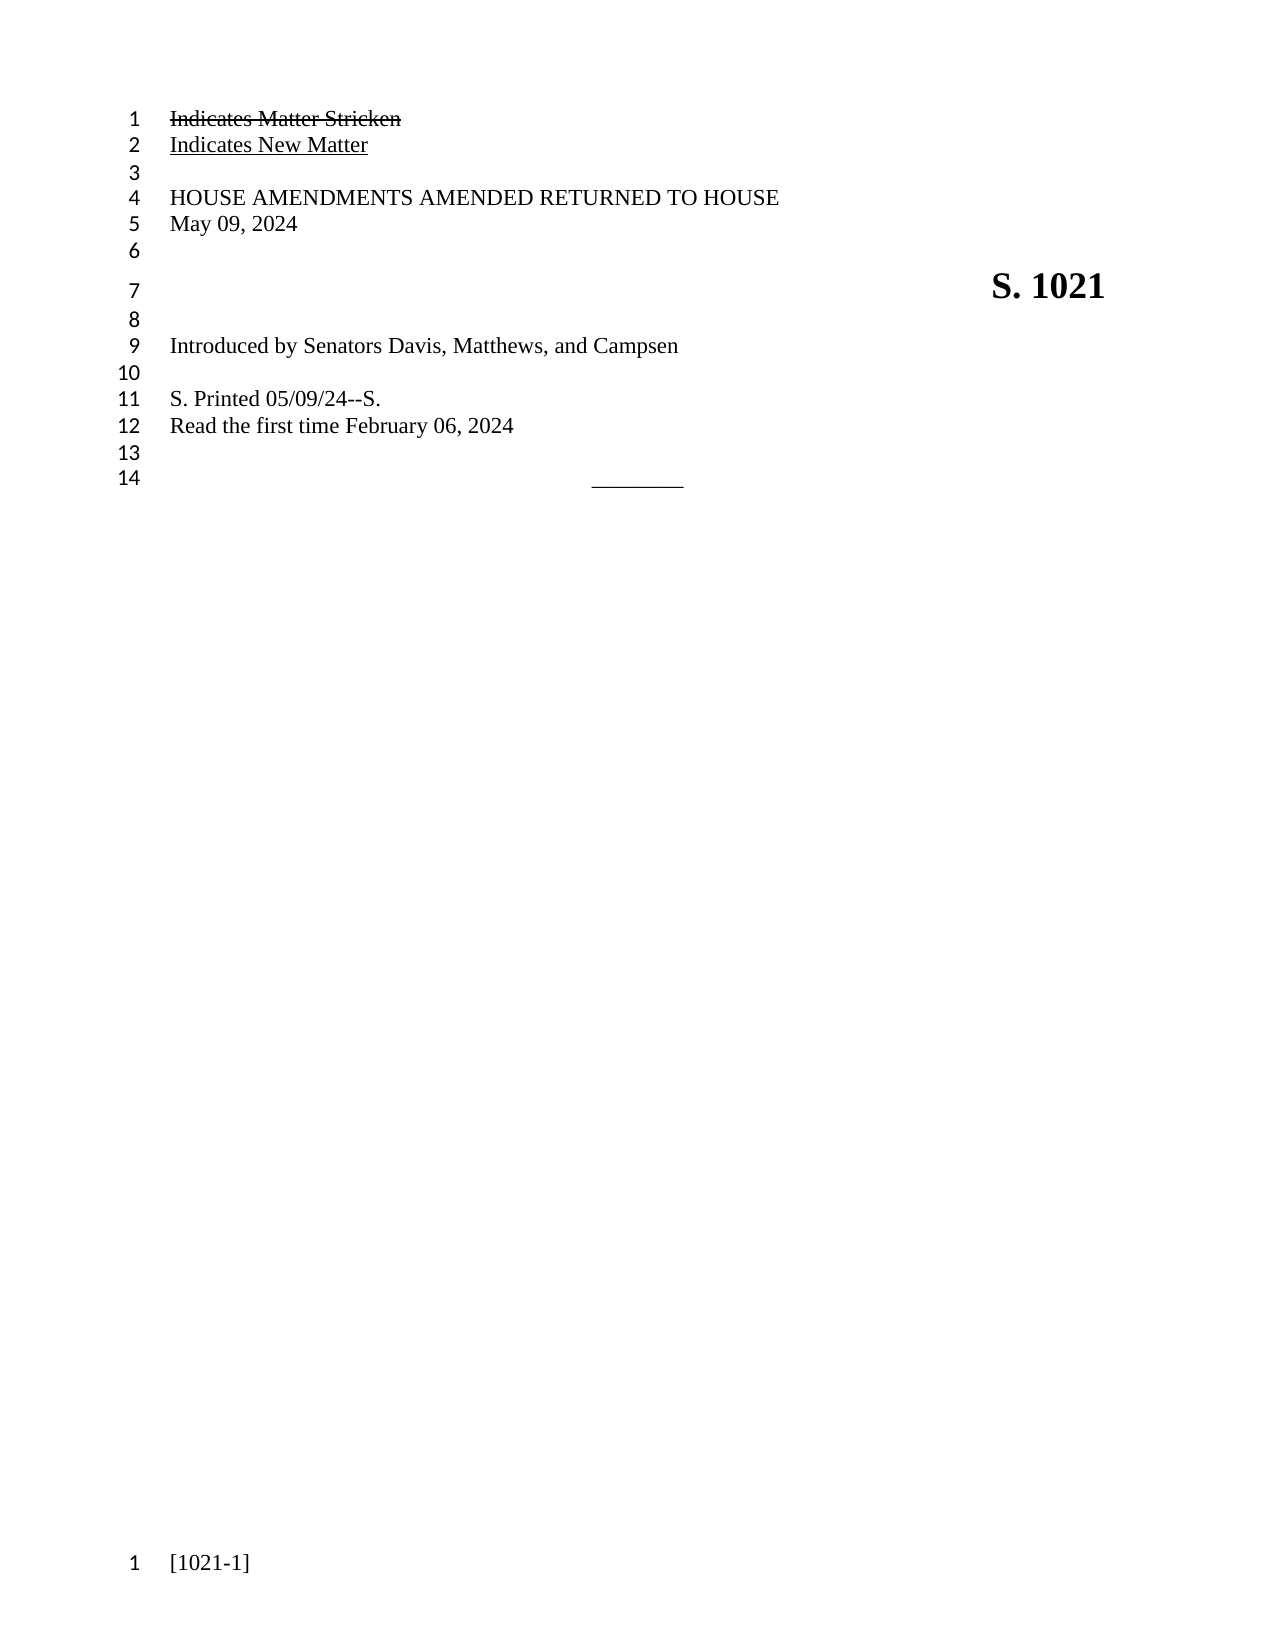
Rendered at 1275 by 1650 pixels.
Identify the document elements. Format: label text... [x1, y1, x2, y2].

text Indicates Matter Stricken [169, 105, 1106, 131]
text Read the first time [169, 412, 1106, 438]
text . Printed --. [169, 385, 1106, 412]
text Introduced by [169, 333, 1106, 359]
text Indicates New Matter [169, 131, 1106, 158]
text ________ [169, 464, 1106, 491]
